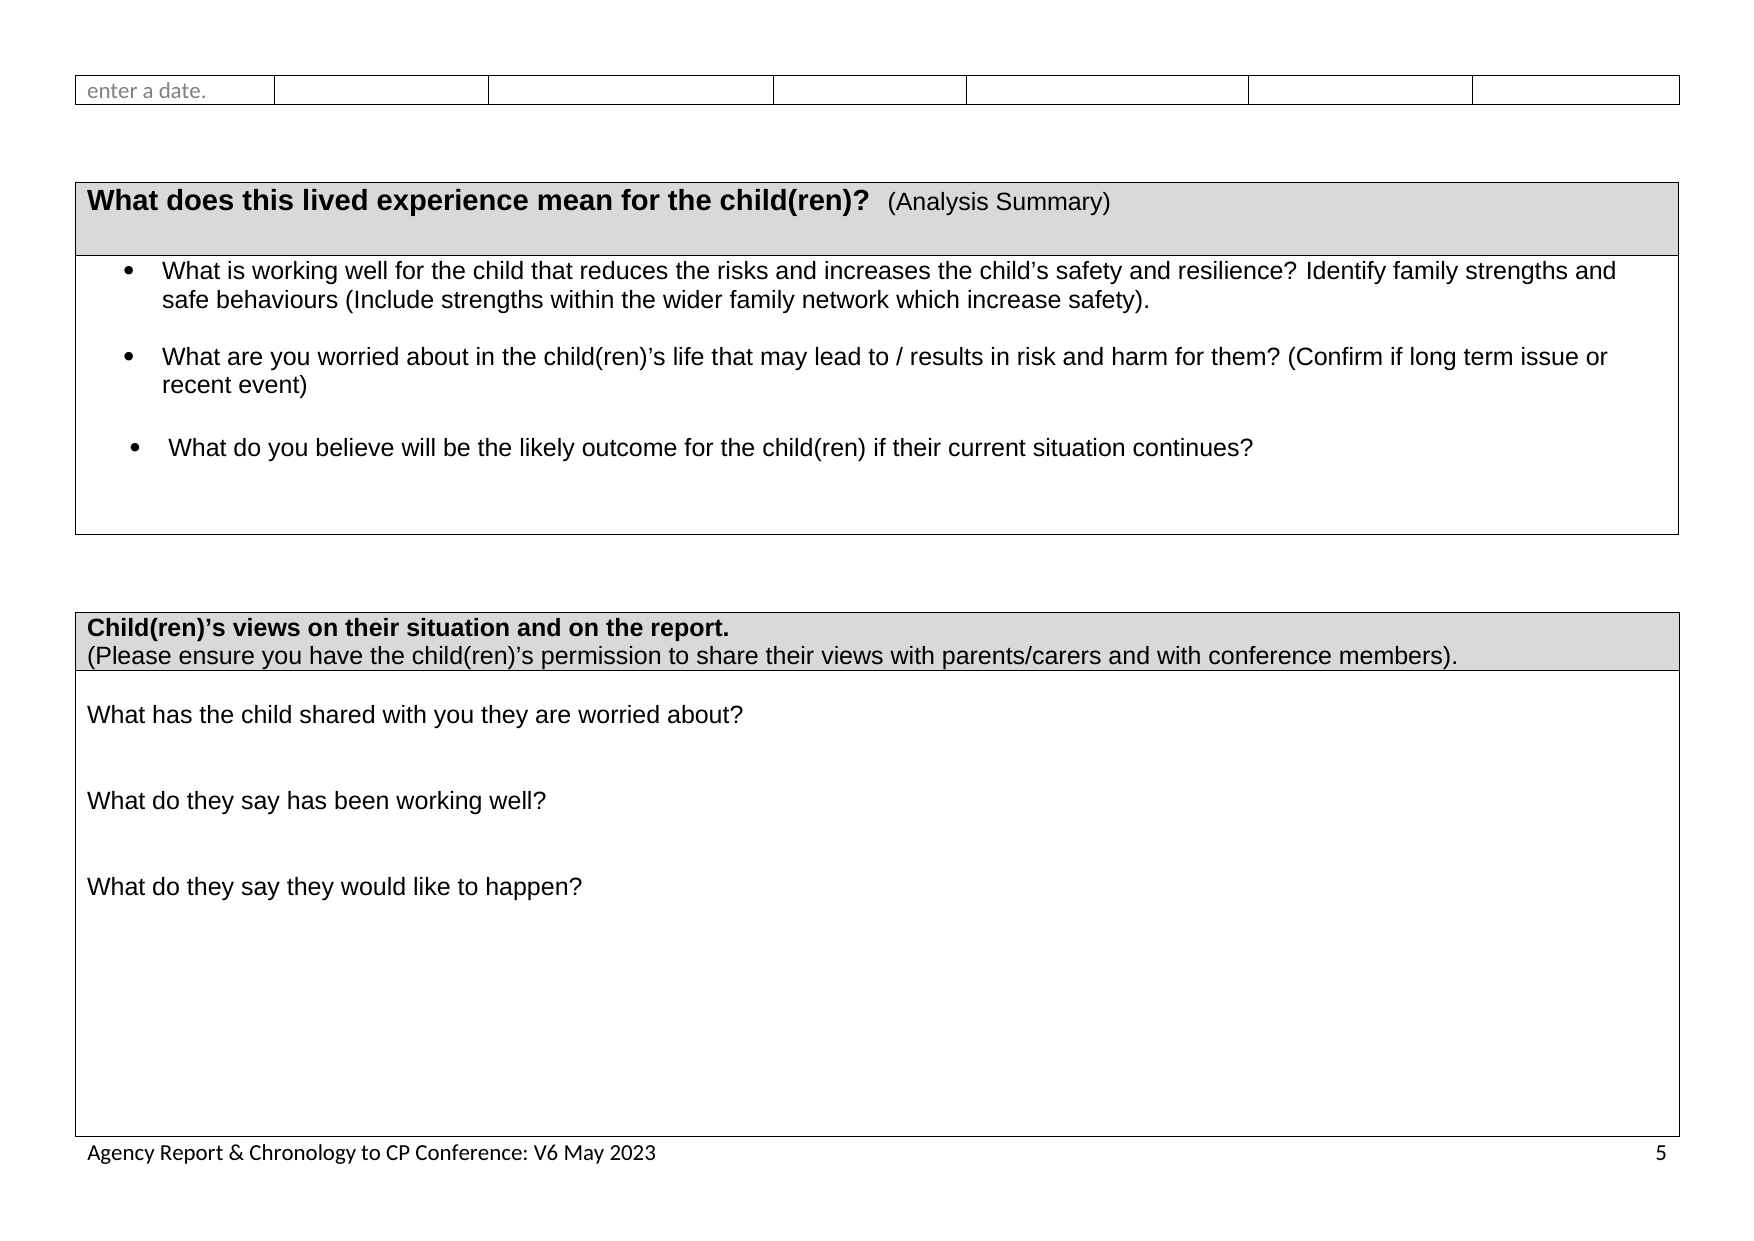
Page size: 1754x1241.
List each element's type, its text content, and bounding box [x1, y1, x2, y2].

table_cell [967, 76, 1248, 104]
table_cell [1249, 76, 1472, 104]
table_header Child(ren)’s views on their situation and on the report. (Please ensure you have the child(ren)’s permission to share their views with parents/carers and with conference members). [76, 613, 1679, 670]
table_cell What is working well for the child that reduces the risks and increases the child’s safety and resilience? Identify family strengths and safe behaviours (Include strengths within the wider family network which increase safety). What are you worried about in the child(ren)’s life that may lead to / results in risk and harm for them? (Confirm if long term issue or recent event) What do you believe will be the likely outcome for the child(ren) if their current situation continues? [76, 256, 1678, 534]
table_cell [275, 76, 488, 104]
table_header What does this lived experience mean for the child(ren)? (Analysis Summary) [76, 183, 1678, 255]
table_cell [76, 671, 1679, 1136]
table_cell [489, 76, 773, 104]
